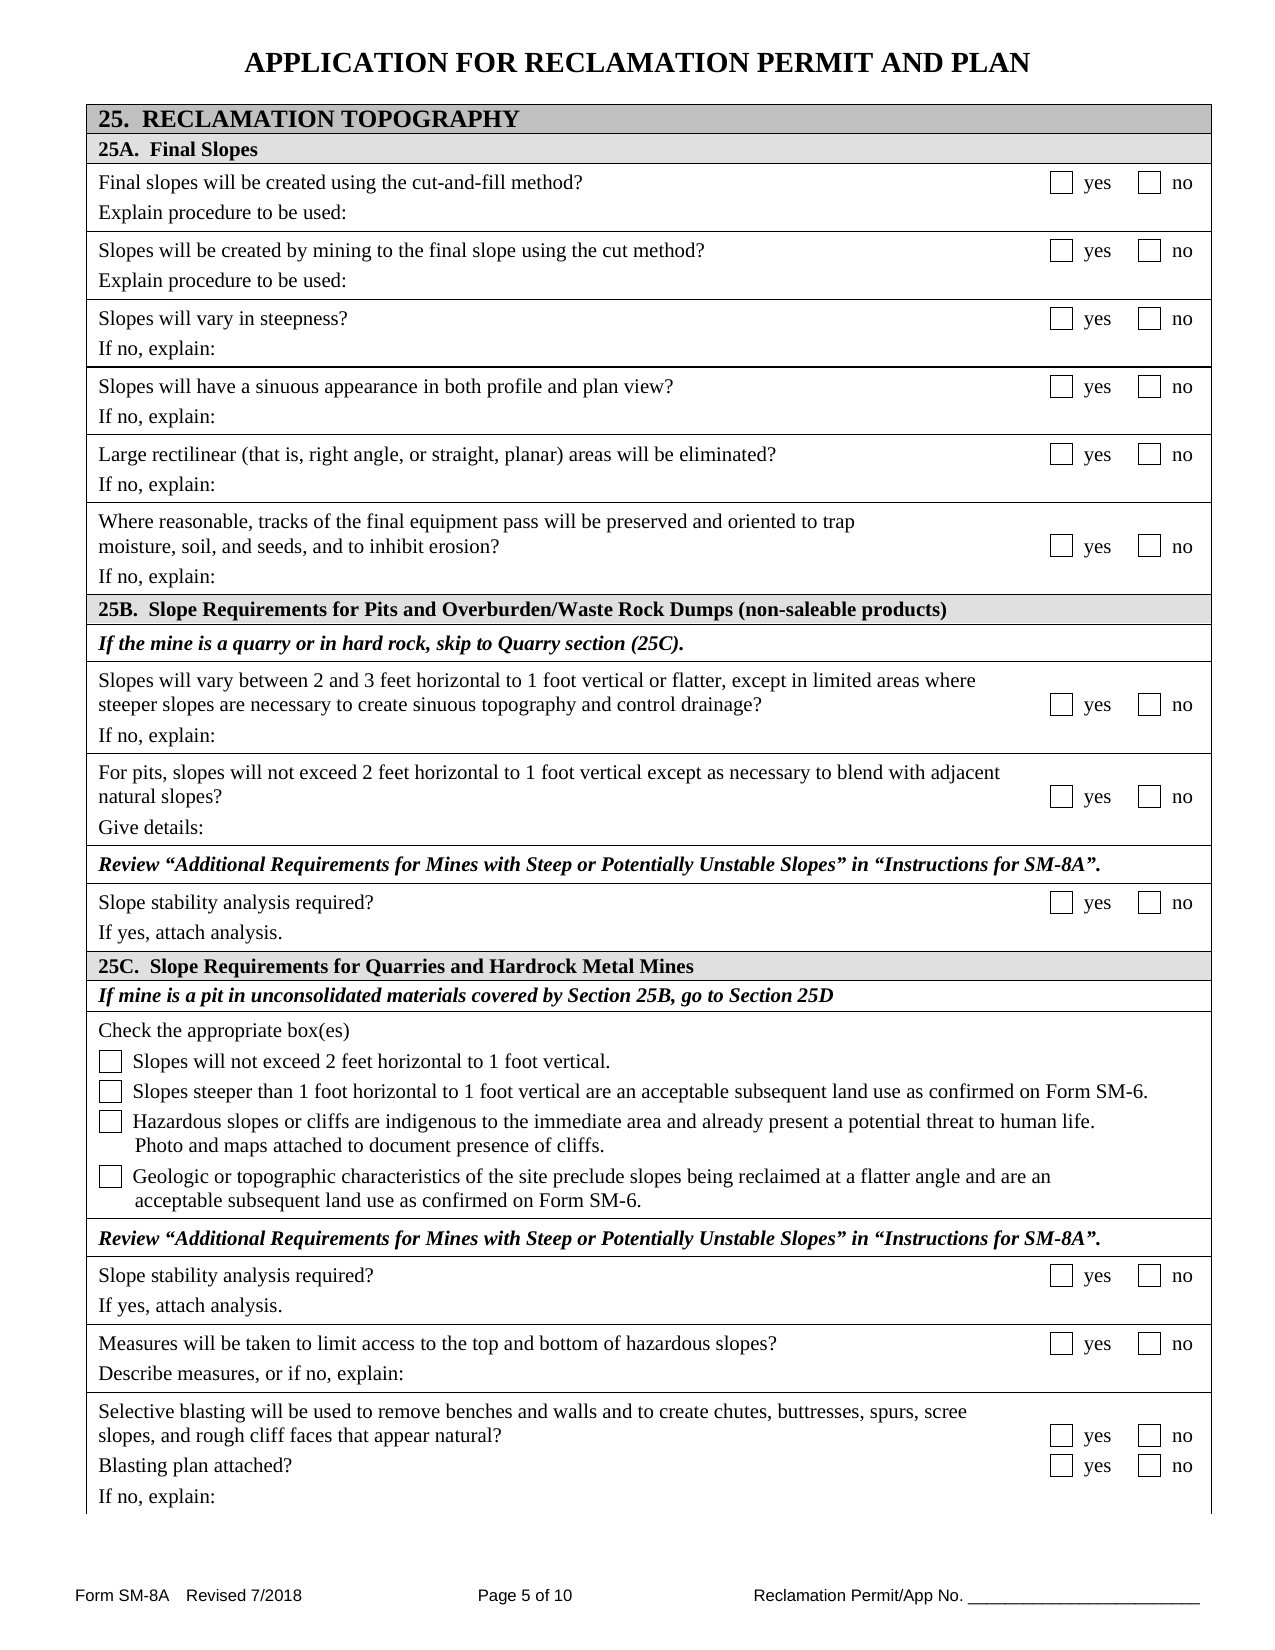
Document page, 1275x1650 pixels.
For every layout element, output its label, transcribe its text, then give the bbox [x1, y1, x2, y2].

table_cell Slope stability analysis required? If yes, attach analysis. [87, 1257, 1038, 1324]
table_cell yes no yes no [1038, 1393, 1211, 1514]
table_cell yes no [1038, 1325, 1211, 1392]
table_cell Where reasonable, tracks of the final equipment pass will be preserved and oriented to trap moisture, soil, and seeds, and to inhibit erosion? If no, explain: [87, 503, 1038, 594]
table_cell yes no [1038, 435, 1211, 502]
table_cell yes no [1038, 232, 1211, 298]
table_cell For pits, slopes will not exceed 2 feet horizontal to 1 foot vertical except as necessary to blend with adjacent natural slopes? Give details: [87, 754, 1038, 845]
table_cell yes no [1038, 884, 1211, 951]
table_cell yes no [1038, 164, 1211, 231]
table_cell Slopes will be created by mining to the final slope using the cut method? Explain procedure to be used: [87, 232, 1038, 298]
table_cell yes no [1038, 754, 1211, 845]
table_cell 25B. Slope Requirements for Pits and Overburden/Waste Rock Dumps (non-saleable products) [87, 595, 1211, 623]
table_cell Slopes will have a sinuous appearance in both profile and plan view? If no, explain: [87, 368, 1038, 434]
table_cell Review “Additional Requirements for Mines with Steep or Potentially Unstable Slopes” in “Instructions for SM-8A”. [87, 1219, 1211, 1256]
table_cell 25A. Final Slopes [87, 134, 1211, 163]
table_cell Selective blasting will be used to remove benches and walls and to create chutes, buttresses, spurs, scree slopes, and rough cliff faces that appear natural? Blasting plan attached? If no, explain: [87, 1393, 1038, 1514]
table_cell Large rectilinear (that is, right angle, or straight, planar) areas will be eliminated? If no, explain: [87, 435, 1038, 502]
table_cell Check the appropriate box(es) Slopes will not exceed 2 feet horizontal to 1 foot vertical. Slopes steeper than 1 foot horizontal to 1 foot vertical are an acceptable subsequent land use as confirmed on Form SM-6. Hazardous slopes or cliffs are indigenous to the immediate area and already present a potential threat to human life. Photo and maps attached to document presence of cliffs. Geologic or topographic characteristics of the site preclude slopes being reclaimed at a flatter angle and are an acceptable subsequent land use as confirmed on Form SM-6. [87, 1012, 1211, 1218]
table_cell Measures will be taken to limit access to the top and bottom of hazardous slopes? Describe measures, or if no, explain: [87, 1325, 1038, 1392]
table_cell Review “Additional Requirements for Mines with Steep or Potentially Unstable Slopes” in “Instructions for SM-8A”. [87, 846, 1211, 883]
table_cell yes no [1038, 503, 1211, 594]
table_cell yes no [1038, 662, 1211, 753]
table_cell Final slopes will be created using the cut-and-fill method? Explain procedure to be used: [87, 164, 1038, 231]
table_cell If the mine is a quarry or in hard rock, skip to Quarry section (25C). [87, 625, 1211, 661]
table_cell Slopes will vary in steepness? If no, explain: [87, 300, 1038, 366]
table_cell 25C. Slope Requirements for Quarries and Hardrock Metal Mines [87, 952, 1211, 980]
table_cell yes no [1038, 368, 1211, 434]
table_cell yes no [1038, 1257, 1211, 1324]
table_cell yes no [1038, 300, 1211, 366]
table_cell 25. RECLAMATION TOPOGRAPHY [87, 105, 1211, 133]
table_cell Slopes will vary between 2 and 3 feet horizontal to 1 foot vertical or flatter, except in limited areas where steeper slopes are necessary to create sinuous topography and control drainage? If no, explain: [87, 662, 1038, 753]
table_cell If mine is a pit in unconsolidated materials covered by Section 25B, go to Section 25D [87, 981, 1211, 1011]
table_cell Slope stability analysis required? If yes, attach analysis. [87, 884, 1038, 951]
